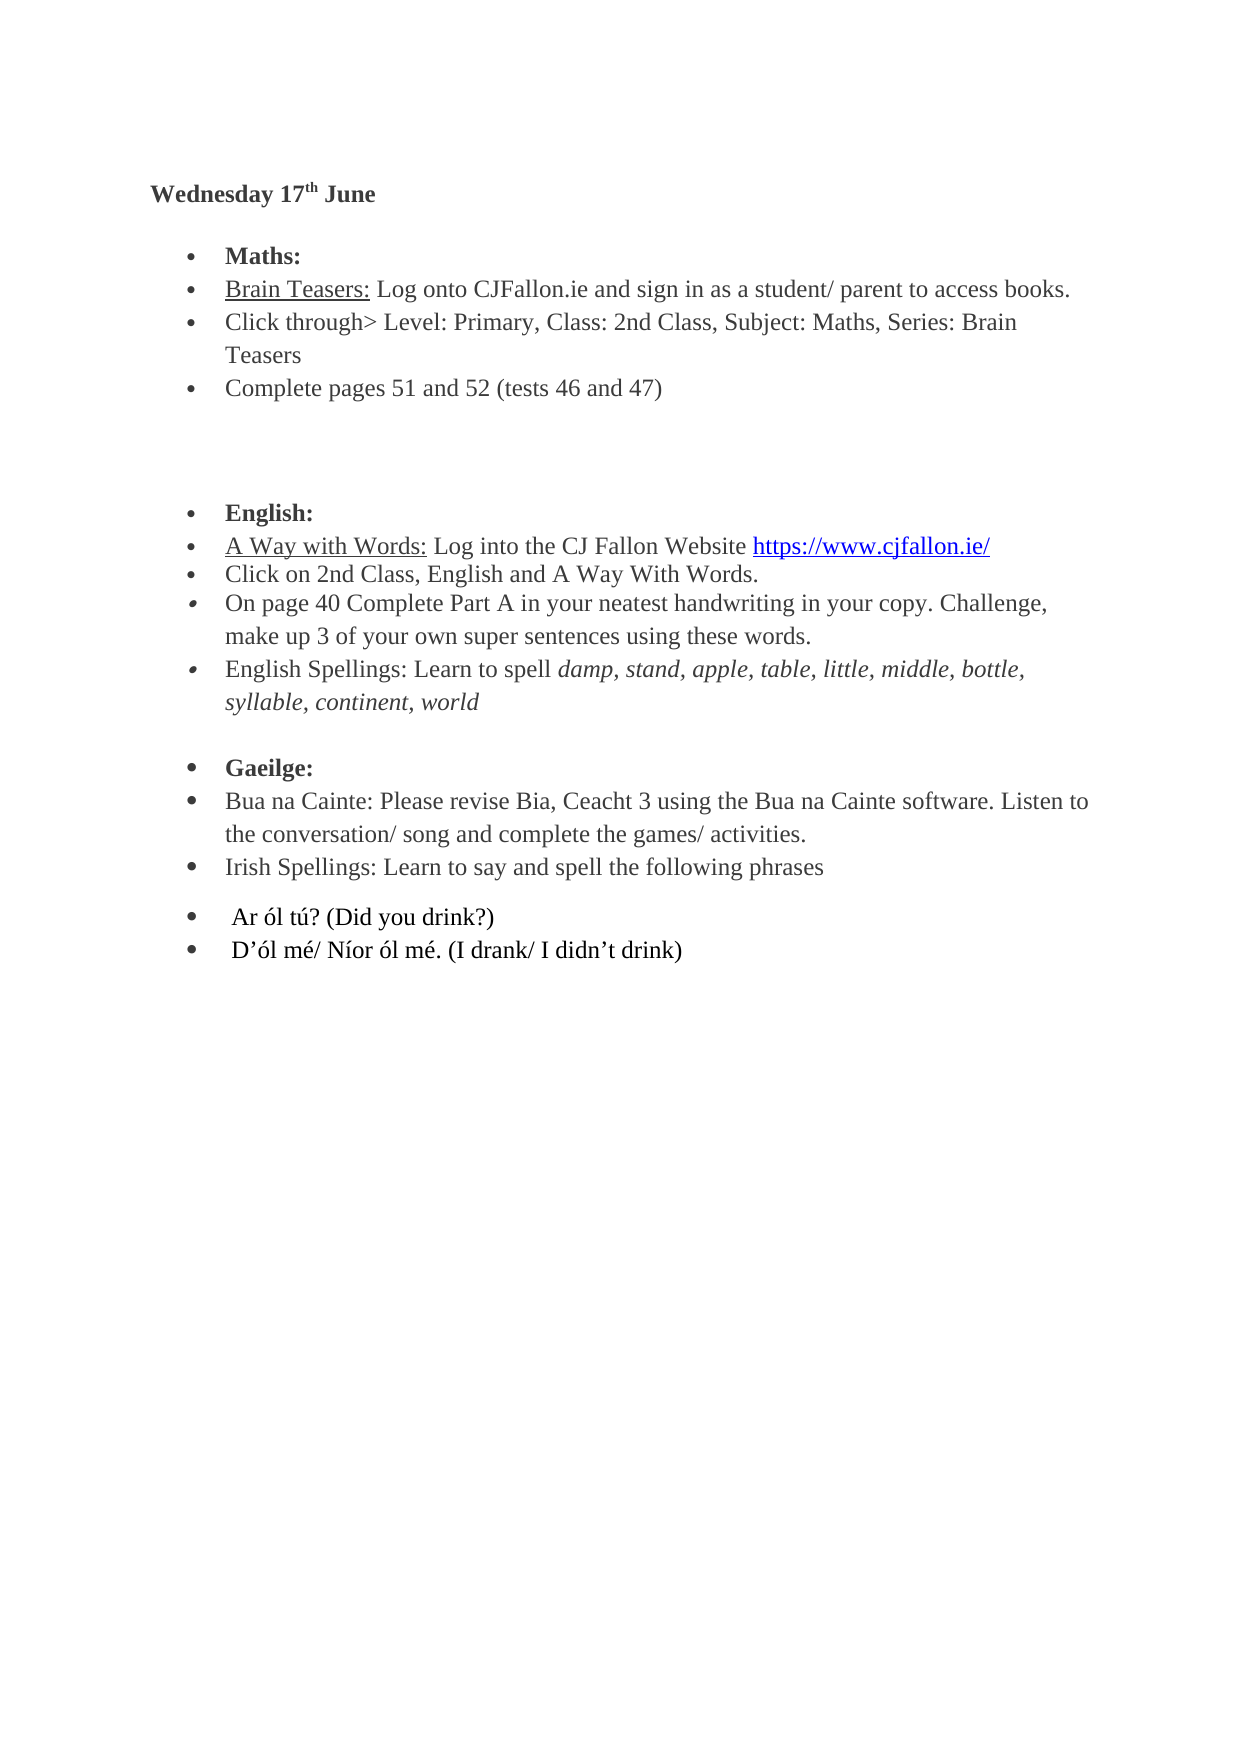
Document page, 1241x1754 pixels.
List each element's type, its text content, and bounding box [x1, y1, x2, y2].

list Irish Spellings: Learn to say and spell the following phrases [187, 852, 1090, 881]
list English: [187, 498, 1090, 527]
list Bua na Cainte: Please revise Bia, Ceacht 3 using the Bua na Cainte software. Listen to the conversation/ song and complete the games/ activities. [187, 786, 1090, 848]
list Click through> Level: Primary, Class: 2nd Class, Subject: Maths, Series: Brain Teasers [187, 307, 1090, 369]
list Gaeilge: [187, 753, 1090, 782]
list Complete pages 51 and 52 (tests 46 and 47) [187, 373, 1090, 402]
list Click on 2nd Class, English and A Way With Words. [187, 559, 1090, 588]
list On page 40 Complete Part A in your neatest handwriting in your copy. Challenge, make up 3 of your own super sentences using these words. [187, 588, 1090, 650]
list D’ól mé/ Níor ól mé. (I drank/ I didn’t drink) [187, 935, 1090, 964]
list A Way with Words: Log into the CJ Fallon Website https://www.cjfallon.ie/ [187, 531, 1090, 559]
list Brain Teasers: Log onto CJFallon.ie and sign in as a student/ parent to access books. [187, 274, 1090, 303]
list ​Maths: [187, 241, 1090, 270]
list Ar ól tú? (Did you drink?) [187, 902, 1090, 931]
text Wednesday 17th June [150, 179, 1090, 208]
list English Spellings: Learn to spell damp, stand, apple, table, little, middle, bottle, syllable, continent, world [187, 654, 1090, 716]
